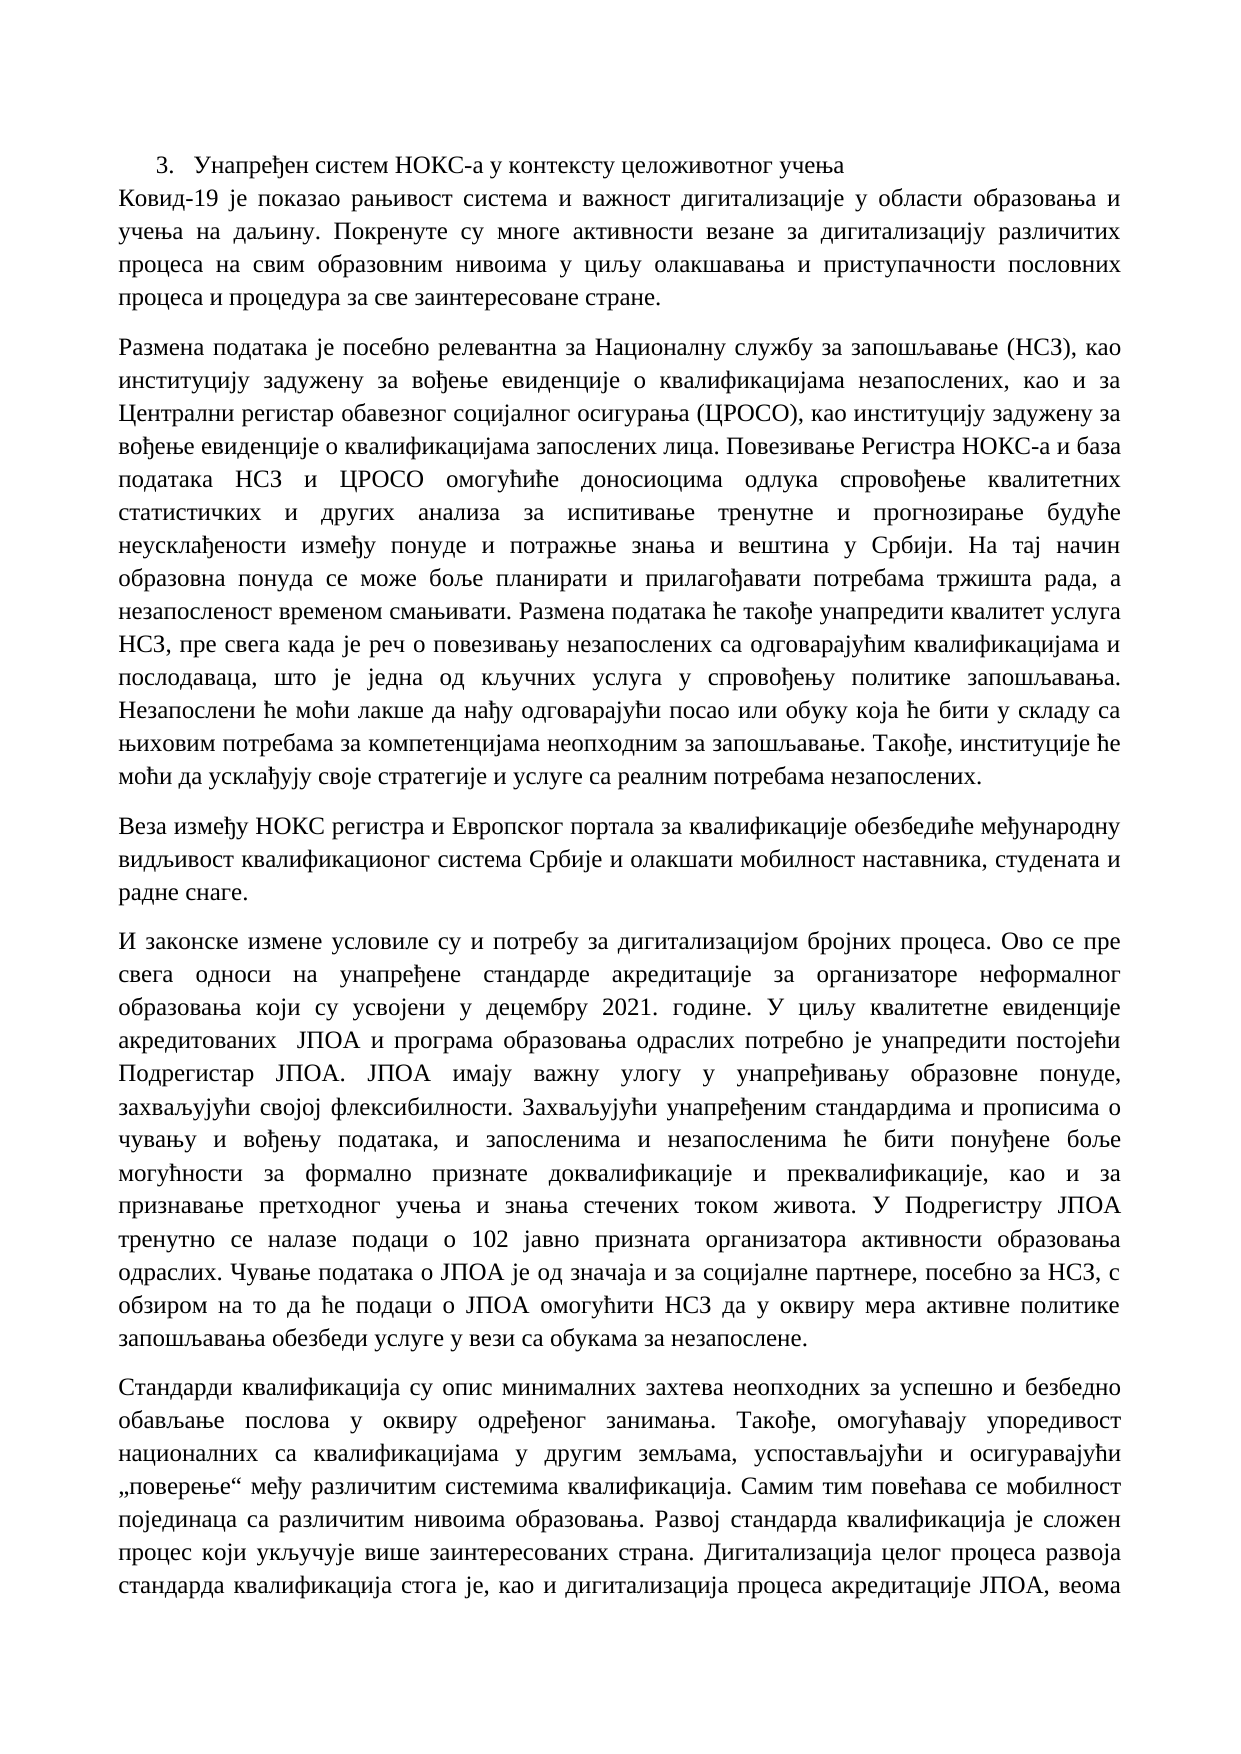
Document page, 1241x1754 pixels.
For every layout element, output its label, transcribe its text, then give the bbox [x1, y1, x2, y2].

list Веза између НОКС регистра и Европског портала за квалификације обезбедиће међународну видљивост квалификационог система Србије и олакшати мобилност наставника, студената и радне снаге. [118, 811, 1122, 906]
list Размена података је посебно релевантна за Националну службу за запошљавање (НСЗ), као институцију задужену за вођење евиденције о квалификацијама незапослених, као и за Централни регистар обавезног социјалног осигурања (ЦРОСО), као институцију задужену за вођење евиденције о квалификацијама запослених лица. Повезивање Регистра НОКС-а и база података НСЗ и ЦРОСО омогућиће доносиоцима одлука спровођење квалитетних статистичких и других анализа за испитивање тренутне и прогнозирање будуће неусклађености између понуде и потражње знања и вештина у Србији. На тај начин образовна понуда се може боље планирати и прилагођавати потребама тржишта рада, а незапосленост временом смањивати. Размена података ће такође унапредити квалитет услуга НСЗ, пре свега када је реч о повезивању незапослених са одговарајућим квалификацијама и послодаваца, што је једна од кључних услуга у спровођењу политике запошљавања. Незапослени ће моћи лакше да нађу одговарајући посао или обуку која ће бити у складу са њиховим потребама за компетенцијама неопходним за запошљавање. Такође, институције ће моћи да усклађују своје стратегије и услуге са реалним потребама незапослених. [118, 332, 1122, 790]
list Ковид-19 је показао рањивост система и важност дигитализације у области образовања и учења на даљину. Покренуте су многе активности везане за дигитализацију различитих процеса на свим образовним нивоима у циљу олакшавања и приступачности пословних процеса и процедура за све заинтересоване стране. [118, 183, 1122, 311]
text И законске измене условиле су и потребу за дигитализацијом бројних процеса. Ово се пре свега односи на унапређене стандарде акредитације за организаторе неформалног образовања који су усвојени у децембру 2021. године. У циљу квалитетне евиденције акредитованих ЈПОА и програма образовања одраслих потребно је унапредити постојећи Подрегистар ЈПОА. ЈПОА имају важну улогу у унапређивању образовне понуде, захваљујући својој флексибилности. Захваљујући унапређеним стандардима и прописима о чувању и вођењу података, и запосленима и незапосленима ће бити понуђене боље могућности за формално признате доквалификације и преквалификације, као и за признавање претходног учења и знања стечених током живота. У Подрегистру ЈПОА тренутно се налазе подаци о 102 јавно призната организатора активности образовања одраслих. Чување података о ЈПОА је од значаја и за социјалне партнере, посебно за НСЗ, с обзиром на то да ће подаци о ЈПОА омогућити НСЗ да у оквиру мера активне политике запошљавања обезбеди услуге у вези са обукама за незапослене. [118, 926, 1122, 1351]
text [118, 1372, 1122, 1599]
list Унапређен систем НОКС-а у контексту целоживотног учења [156, 150, 1122, 179]
